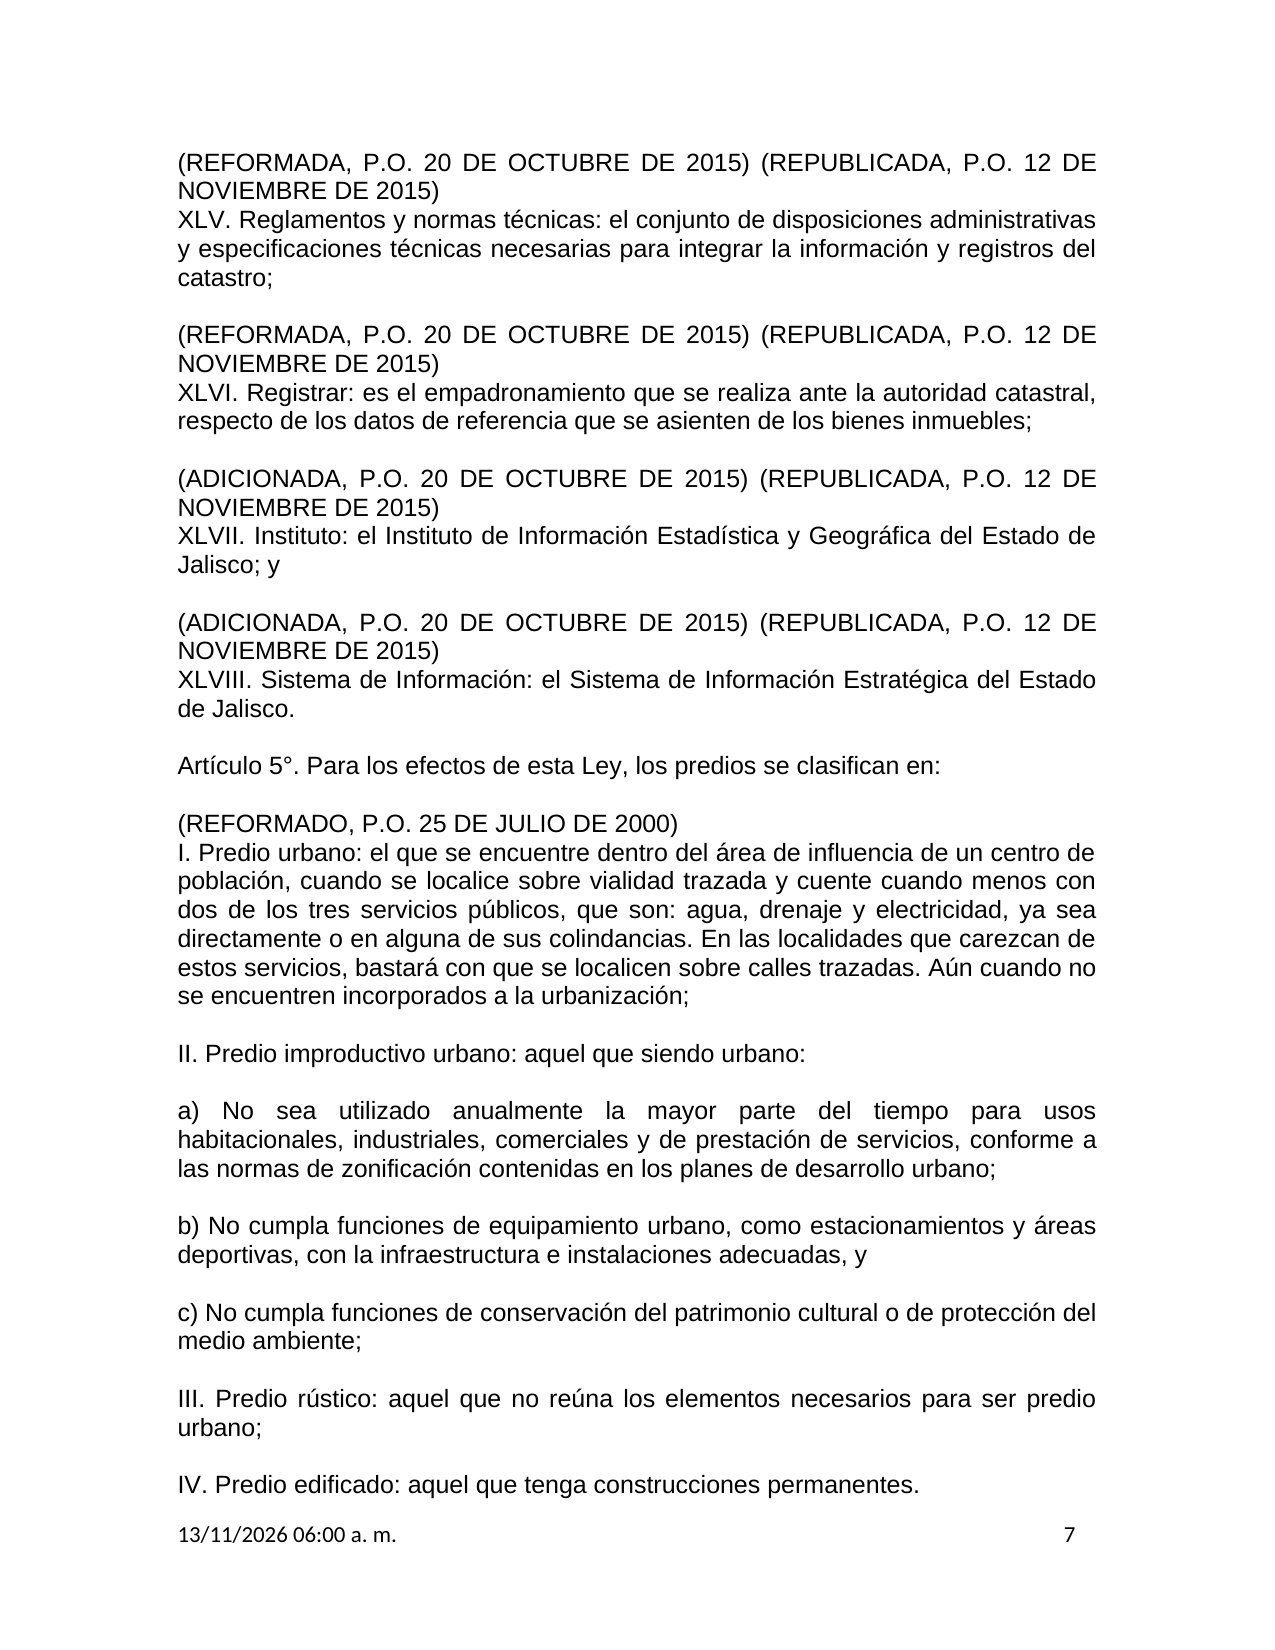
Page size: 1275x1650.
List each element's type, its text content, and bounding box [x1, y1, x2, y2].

text (REFORMADA, P.O. 20 DE OCTUBRE DE 2015) (REPUBLICADA, P.O. 12 DE NOVIEMBRE DE 2015) [177, 148, 1098, 205]
text XLV. Reglamentos y normas técnicas: el conjunto de disposiciones administrativas y especificaciones técnicas necesarias para integrar la información y registros del catastro; [177, 205, 1098, 291]
text a) No sea utilizado anualmente la mayor parte del tiempo para usos habitacionales, industriales, comerciales y de prestación de servicios, conforme a las normas de zonificación contenidas en los planes de desarrollo urbano; [177, 1096, 1098, 1183]
text XLVII. Instituto: el Instituto de Información Estadística y Geográfica del Estado de Jalisco; y [177, 521, 1098, 579]
text b) No cumpla funciones de equipamiento urbano, como estacionamientos y áreas deportivas, con la infraestructura e instalaciones adecuadas, y [177, 1211, 1098, 1269]
text I. Predio urbano: el que se encuentre dentro del área de influencia de un centro de población, cuando se localice sobre vialidad trazada y cuente cuando menos con dos de los tres servicios públicos, que son: agua, drenaje y electricidad, ya sea directamente o en alguna de sus colindancias. En las localidades que carezcan de estos servicios, bastará con que se localicen sobre calles trazadas. Aún cuando no se encuentren incorporados a la urbanización; [177, 838, 1098, 1010]
text XLVIII. Sistema de Información: el Sistema de Información Estratégica del Estado de Jalisco. [177, 665, 1098, 723]
text IV. Predio edificado: aquel que tenga construcciones permanentes. [177, 1470, 1098, 1499]
text II. Predio improductivo urbano: aquel que siendo urbano: [177, 1039, 1098, 1068]
text (REFORMADA, P.O. 20 DE OCTUBRE DE 2015) (REPUBLICADA, P.O. 12 DE NOVIEMBRE DE 2015) [177, 320, 1098, 378]
text c) No cumpla funciones de conservación del patrimonio cultural o de protección del medio ambiente; [177, 1298, 1098, 1355]
text III. Predio rústico: aquel que no reúna los elementos necesarios para ser predio urbano; [177, 1384, 1098, 1441]
text (ADICIONADA, P.O. 20 DE OCTUBRE DE 2015) (REPUBLICADA, P.O. 12 DE NOVIEMBRE DE 2015) [177, 464, 1098, 521]
text (REFORMADO, P.O. 25 DE JULIO DE 2000) [177, 809, 1098, 838]
text Artículo 5°. Para los efectos de esta Ley, los predios se clasifican en: [177, 751, 1098, 780]
text (ADICIONADA, P.O. 20 DE OCTUBRE DE 2015) (REPUBLICADA, P.O. 12 DE NOVIEMBRE DE 2015) [177, 608, 1098, 665]
text XLVI. Registrar: es el empadronamiento que se realiza ante la autoridad catastral, respecto de los datos de referencia que se asienten de los bienes inmuebles; [177, 378, 1098, 435]
